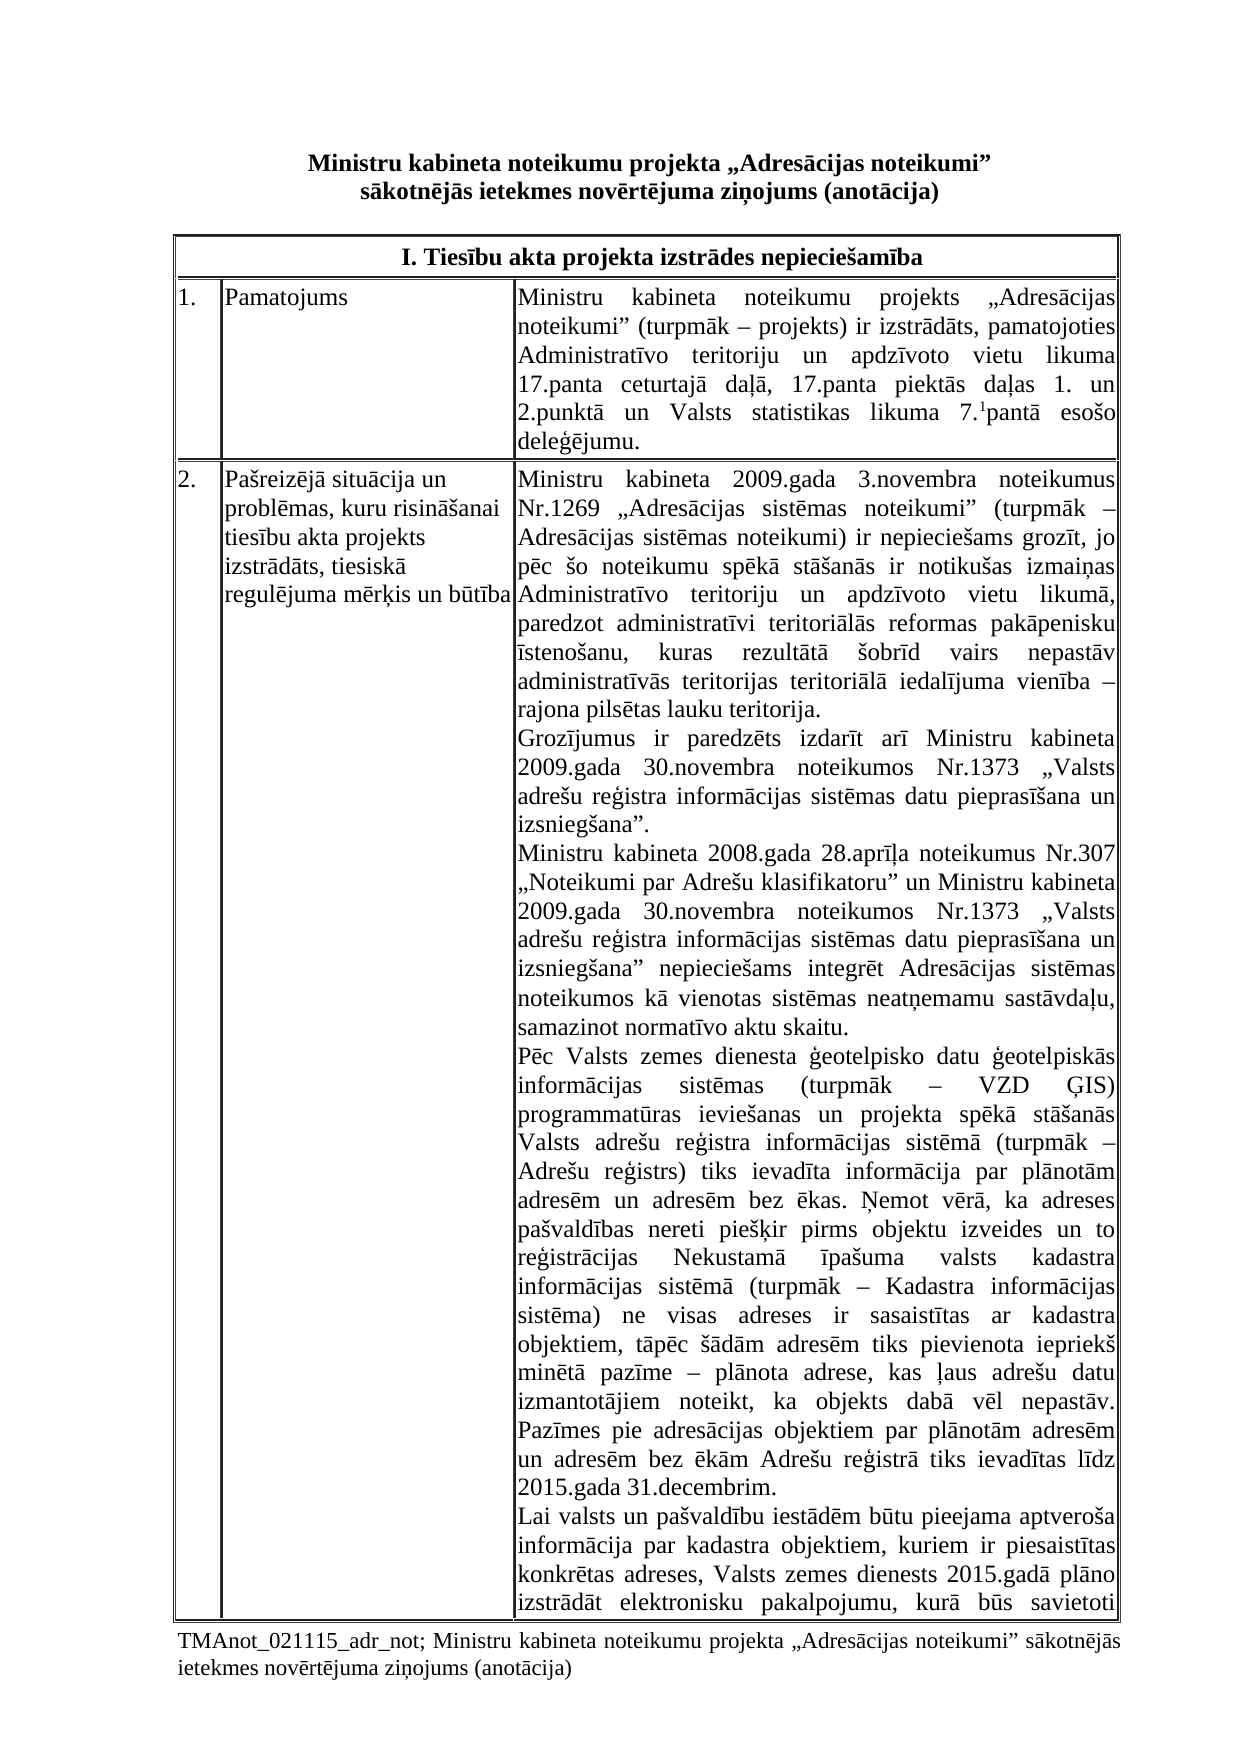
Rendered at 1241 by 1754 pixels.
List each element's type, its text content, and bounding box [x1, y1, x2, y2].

text sākotnējās ietekmes novērtējuma ziņojums (anotācija) [177, 176, 1122, 205]
text Ministru kabineta noteikumu projekta „Adresācijas noteikumi” [177, 148, 1122, 176]
table_header I. Tiesību akta projekta izstrādes nepieciešamība [176, 237, 1117, 276]
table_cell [221, 462, 514, 1619]
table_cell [514, 458, 1118, 1619]
table_cell 2. [176, 458, 221, 1619]
table_cell Pamatojums [223, 280, 513, 458]
table_cell Ministru kabineta noteikumu projekts „Adresācijas noteikumi” (turpmāk – projekts) ir izstrādāts, pamatojoties Administratīvo teritoriju un apdzīvoto vietu likuma 17.panta ceturtajā daļā, 17.panta piektās daļas 1. un 2.punktā un Valsts statistikas likuma 7.1pantā esošo deleģējumu. [516, 276, 1118, 458]
table_cell 1. [176, 276, 220, 458]
